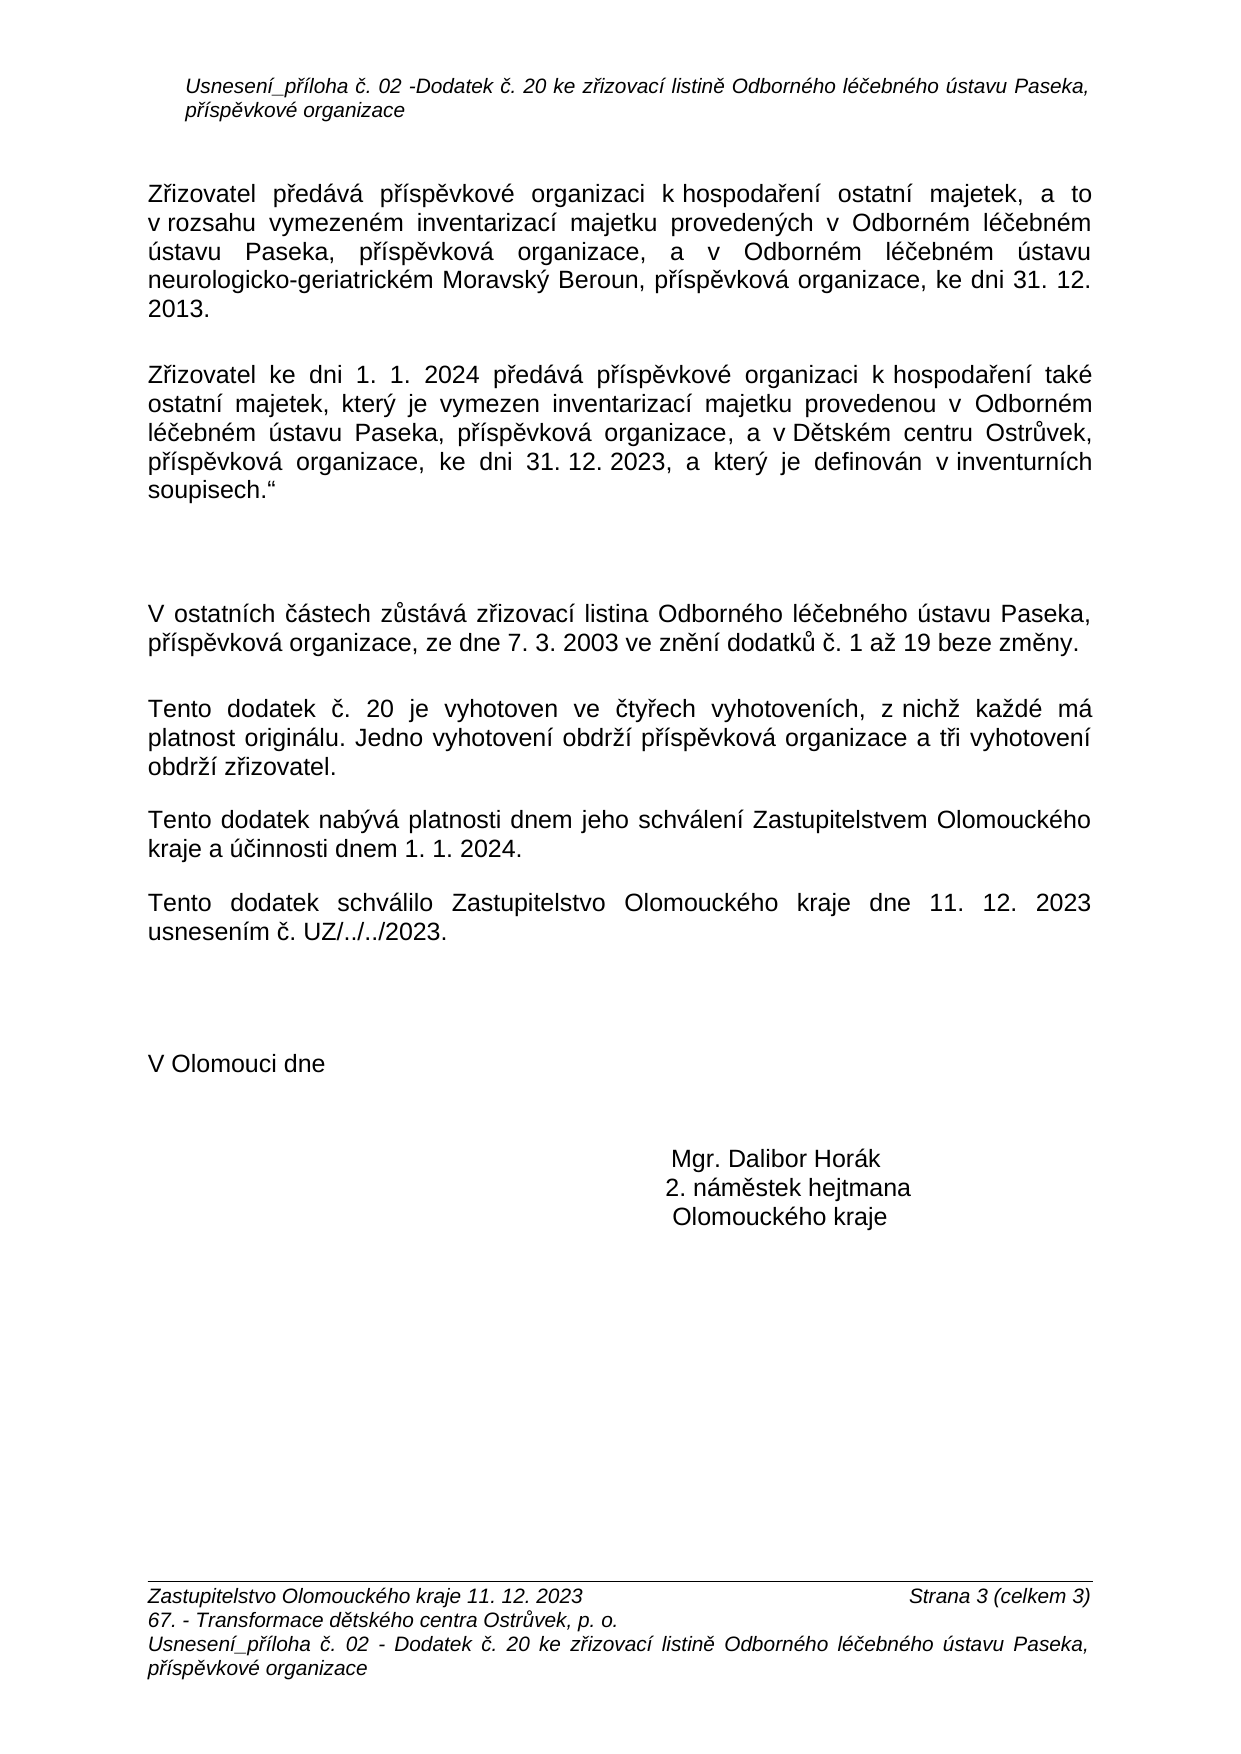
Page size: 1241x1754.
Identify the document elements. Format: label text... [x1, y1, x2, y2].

text Tento dodatek nabývá platnosti dnem jeho schválení Zastupitelstvem Olomouckého kraje a účinnosti dnem 1. 1. 2024. [148, 805, 1093, 863]
text V Olomouci dne [148, 1049, 1093, 1078]
text Zřizovatel ke dni 1. 1. 2024 předává příspěvkové organizaci k hospodaření také ostatní majetek, který je vymezen inventarizací majetku provedenou v Odborném léčebném ústavu Paseka, příspěvková organizace, a v Dětském centru Ostrůvek, příspěvková organizace, ke dni 31. 12. 2023, a který je definován v inventurních soupisech.“ [148, 389, 1093, 504]
text Tento dodatek č. 20 je vyhotoven ve čtyřech vyhotoveních, z nichž každé má platnost originálu. Jedno vyhotovení obdrží příspěvková organizace a tři vyhotovení obdrží zřizovatel. [148, 694, 1093, 780]
text V ostatních částech zůstává zřizovací listina Odborného léčebného ústavu Paseka, příspěvková organizace, ze dne 7. 3. 2003 ve znění dodatků č. 1 až 19 beze změny. [148, 599, 1093, 657]
text Zřizovatel předává příspěvkové organizaci k hospodaření ostatní majetek, a to v rozsahu vymezeném inventarizací majetku provedených v Odborném léčebném ústavu Paseka, příspěvková organizace, a v Odborném léčebném ústavu neurologicko-geriatrickém Moravský Beroun, příspěvková organizace, ke dni 31. 12. 2013. [148, 179, 1093, 323]
list 2. náměstek hejtmana [665, 1173, 1093, 1202]
list Olomouckého kraje [665, 1202, 1093, 1230]
text Mgr. Dalibor Horák [664, 1144, 1093, 1173]
text Tento dodatek schválilo Zastupitelstvo Olomouckého kraje dne 11. 12. 2023 usnesením č. UZ/../../2023. [148, 888, 1093, 945]
